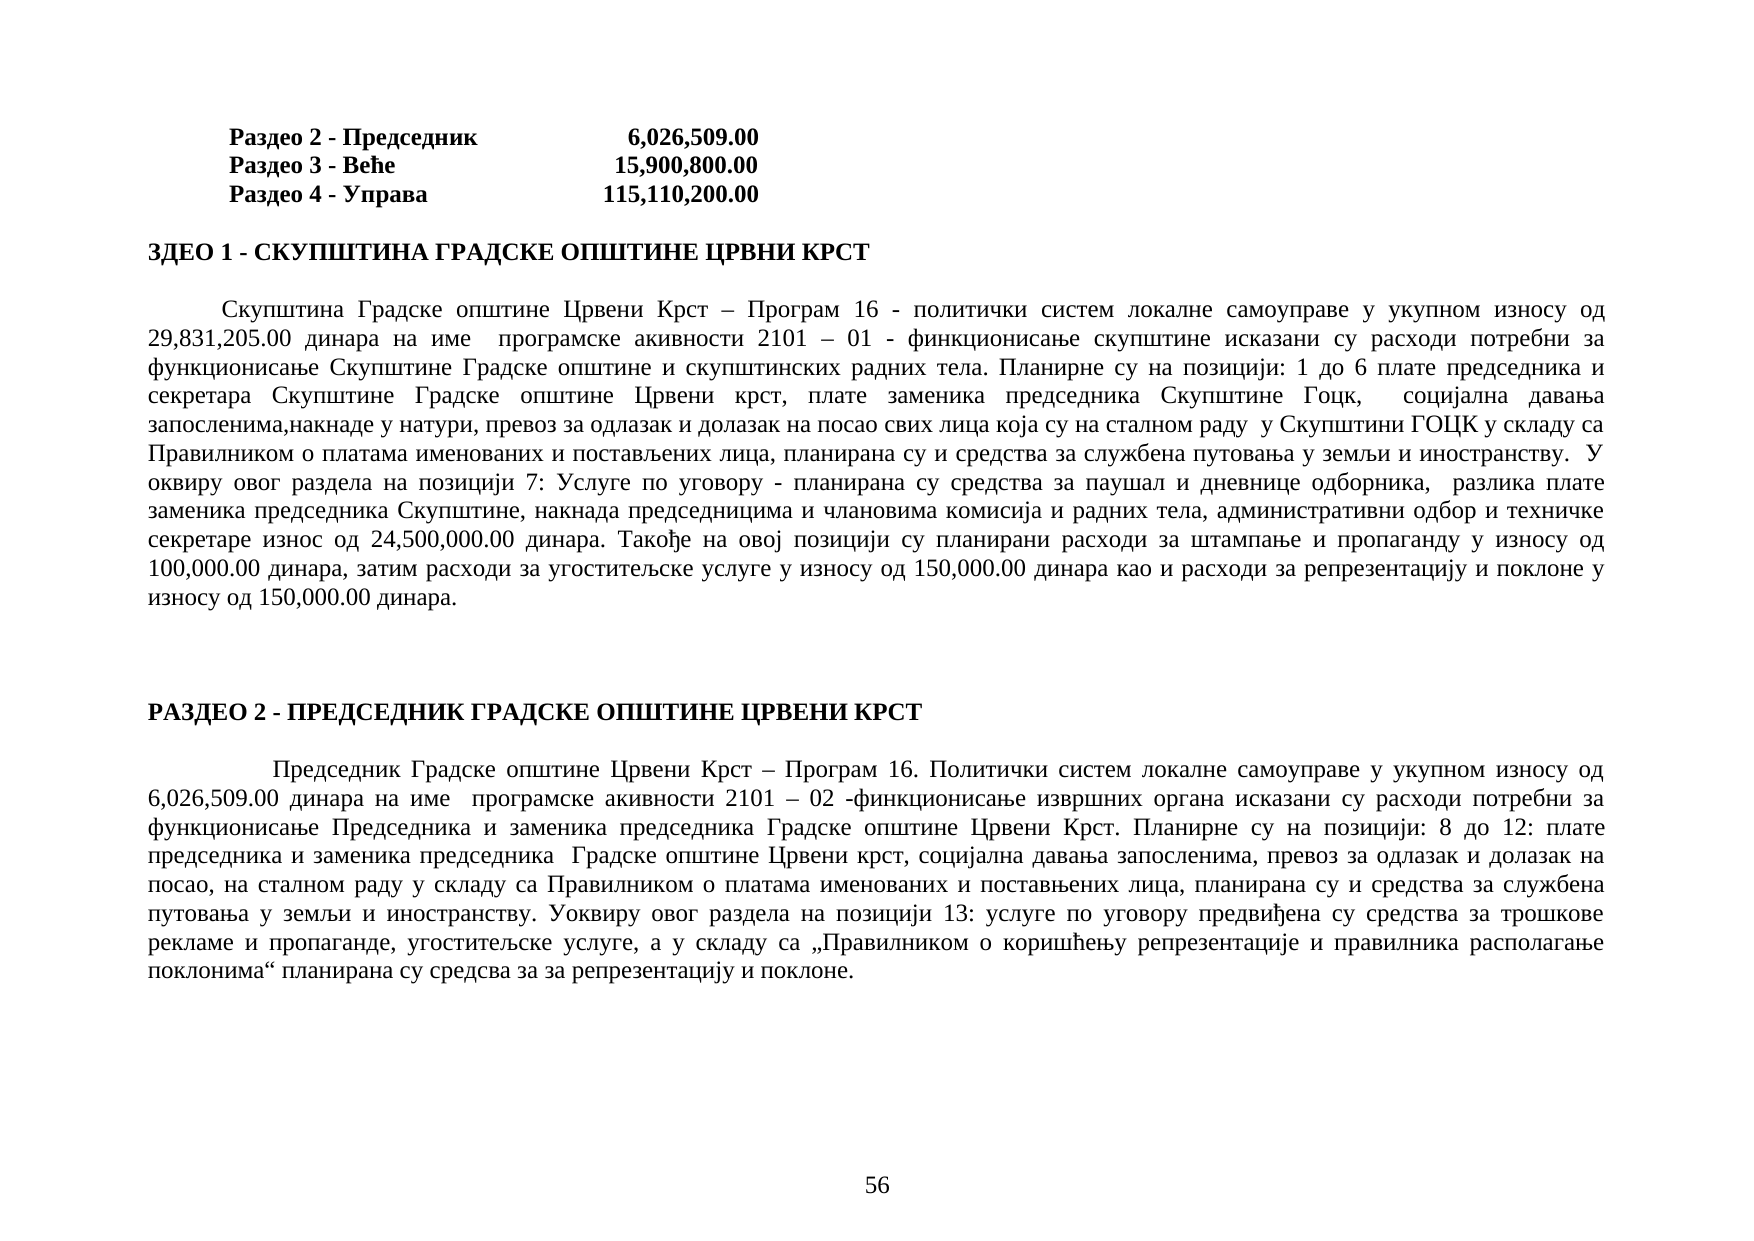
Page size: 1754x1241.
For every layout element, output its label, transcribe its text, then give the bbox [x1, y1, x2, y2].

text Раздео 4 - Управа 115,110,200.00 [148, 179, 1606, 208]
text РАЗДЕО 2 - ПРЕДСЕДНИК ГРАДСКЕ ОПШТИНЕ ЦРВЕНИ КРСТ [148, 697, 1606, 726]
text ЗДЕО 1 - СКУПШТИНА ГРАДСКЕ ОПШТИНЕ ЦРВНИ КРСТ [148, 237, 1606, 266]
text Председник Градске општине Црвени Крст – Програм 16. Политички систем локалне самоуправе у укупном износу од 6,026,509.00 динара на име програмске акивности 2101 – 02 -финкционисање извршних органа исказани су расходи потребни за функционисање Председника и заменика председника Градске општине Црвени Крст. Планирне су на позицији: 8 до 12: плате председника и заменика председника Градске општине Црвени крст, социјална давања запосленима, превоз за одлазак и долазак на посао, на сталном раду у складу са Правилником о платама именованих и поставњених лица, планирана су и средства за службена путовања у земљи и иностранству. Уоквиру овог раздела на позицији 13: услуге по уговору предвиђена су средства за трошкове рекламе и пропаганде, угоститељске услуге, а у складу са „Правилником о коришћењу репрезентације и правилника располагање поклонима“ планирана су средсва за за репрезентацију и поклоне. [148, 754, 1606, 984]
text Раздео 3 - Веће 15,900,800.00 [148, 151, 1606, 179]
text Скупштина Градске општине Црвени Крст – Програм 16 - политички систем локалне самоуправе у укупном износу од 29,831,205.00 динара на име програмске акивности 2101 – 01 - финкционисање скупштине исказани су расходи потребни за функционисање Скупштине Градске општине и скупштинских радних тела. Планирне су на позицији: 1 до 6 плате председника и секретара Скупштине Градске општине Црвени крст, плате заменика председника Скупштине Гоцк, социјална давања запосленима,накнаде у натури, превоз за одлазак и долазак на посао свих лица која су на сталном раду у Скупштини ГОЦК у складу са Правилником о платама именованих и постављених лица, планирана су и средства за службена путовања у земљи и иностранству. У оквиру овог раздела на позицији 7: Услуге по уговору - планирана су средства за паушал и дневнице одборника, разлика плате заменика председника Скупштине, накнада председницима и члановима комисија и радних тела, административни одбор и техничке секретаре износ од 24,500,000.00 динара. Такође на овој позицији су планирани расходи за штампање и пропаганду у износу од 100,000.00 динара, затим расходи за угоститељске услуге у износу од 150,000.00 динара као и расходи за репрезентацију и поклоне у износу од 150,000.00 динара. [148, 294, 1606, 611]
text Раздео 2 - Председник 6,026,509.00 [148, 122, 1606, 151]
